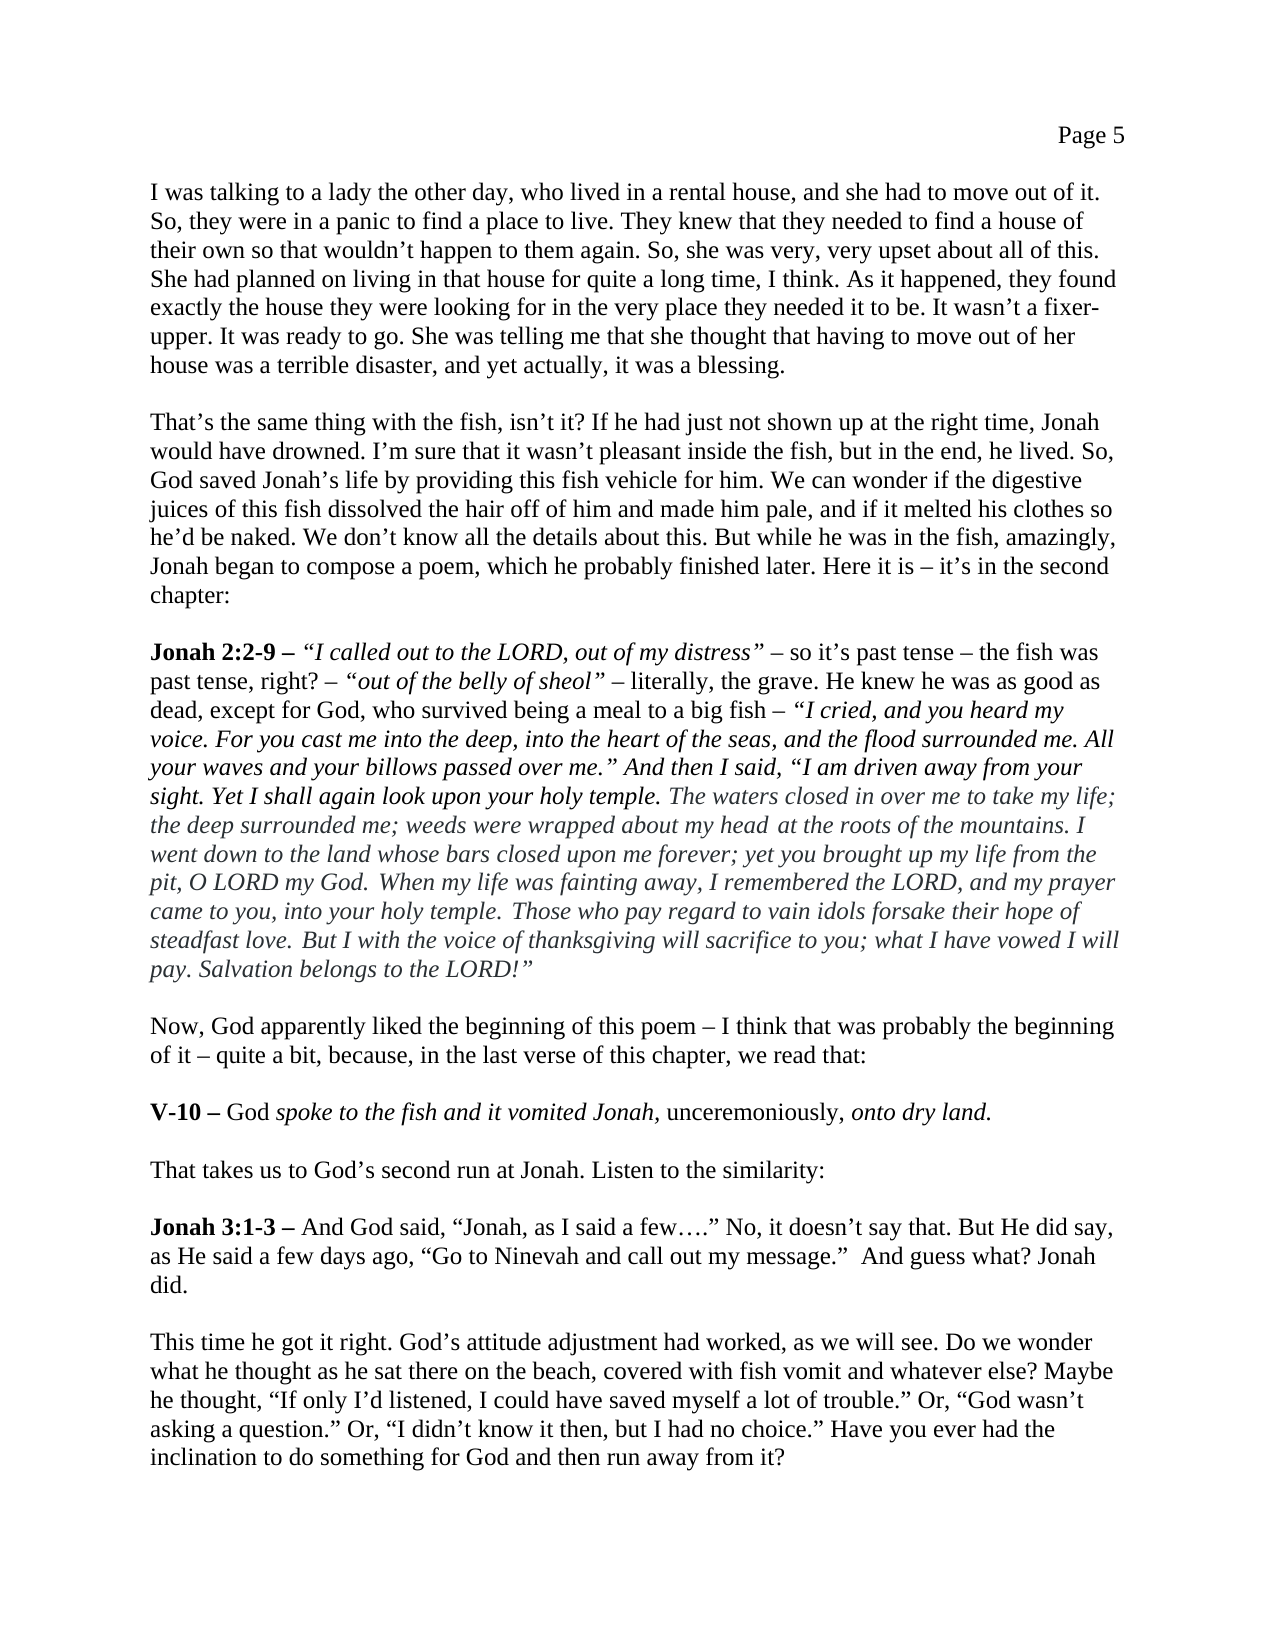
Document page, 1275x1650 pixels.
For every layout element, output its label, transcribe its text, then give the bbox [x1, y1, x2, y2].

text That’s the same thing with the fish, isn’t it? If he had just not shown up at the right time, Jonah would have drowned. I’m sure that it wasn’t pleasant inside the fish, but in the end, he lived. So, God saved Jonah’s life by providing this fish vehicle for him. We can wonder if the digestive juices of this fish dissolved the hair off of him and made him pale, and if it melted his clothes so he’d be naked. We don’t know all the details about this. But while he was in the fish, amazingly, Jonah began to compose a poem, which he probably finished later. Here it is – it’s in the second chapter: [150, 407, 1125, 609]
text Jonah 3:1-3 – And God said, “Jonah, as I said a few….” No, it doesn’t say that. But He did say, as He said a few days ago, “Go to Ninevah and call out my message.” And guess what? Jonah did. [150, 1212, 1125, 1299]
text I was talking to a lady the other day, who lived in a rental house, and she had to move out of it. So, they were in a panic to find a place to live. They knew that they needed to find a house of their own so that wouldn’t happen to them again. So, she was very, very upset about all of this. She had planned on living in that house for quite a long time, I think. As it happened, they found exactly the house they were looking for in the very place they needed it to be. It wasn’t a fixer-upper. It was ready to go. She was telling me that she thought that having to move out of her house was a terrible disaster, and yet actually, it was a blessing. [150, 177, 1125, 379]
text This time he got it right. God’s attitude adjustment had worked, as we will see. Do we wonder what he thought as he sat there on the beach, covered with fish vomit and whatever else? Maybe he thought, “If only I’d listened, I could have saved myself a lot of trouble.” Or, “God wasn’t asking a question.” Or, “I didn’t know it then, but I had no choice.” Have you ever had the inclination to do something for God and then run away from it? [150, 1327, 1125, 1471]
text Now, God apparently liked the beginning of this poem – I think that was probably the beginning of it – quite a bit, because, in the last verse of this chapter, we read that: [150, 1011, 1125, 1069]
text That takes us to God’s second run at Jonah. Listen to the similarity: [150, 1155, 1125, 1184]
text Jonah 2:2-9 – “I called out to the LORD, out of my distress” – so it’s past tense – the fish was past tense, right? – “out of the belly of sheol” – literally, the grave. He knew he was as good as dead, except for God, who survived being a meal to a big fish – “I cried, and you heard my voice. For you cast me into the deep, into the heart of the seas, and the flood surrounded me. All your waves and your billows passed over me.” And then I said, “I am driven away from your sight. Yet I shall again look upon your holy temple. The waters closed in over me to take my life; the deep surrounded me; weeds were wrapped about my head at the roots of the mountains. I went down to the land whose bars closed upon me forever; yet you brought up my life from the pit, O LORD my God. When my life was fainting away, I remembered the LORD, and my prayer came to you, into your holy temple. Those who pay regard to vain idols forsake their hope of steadfast love. But I with the voice of thanksgiving will sacrifice to you; what I have vowed I will pay. Salvation belongs to the LORD!” [150, 637, 1125, 982]
text V-10 – God spoke to the fish and it vomited Jonah, unceremoniously, onto dry land. [150, 1097, 1125, 1126]
